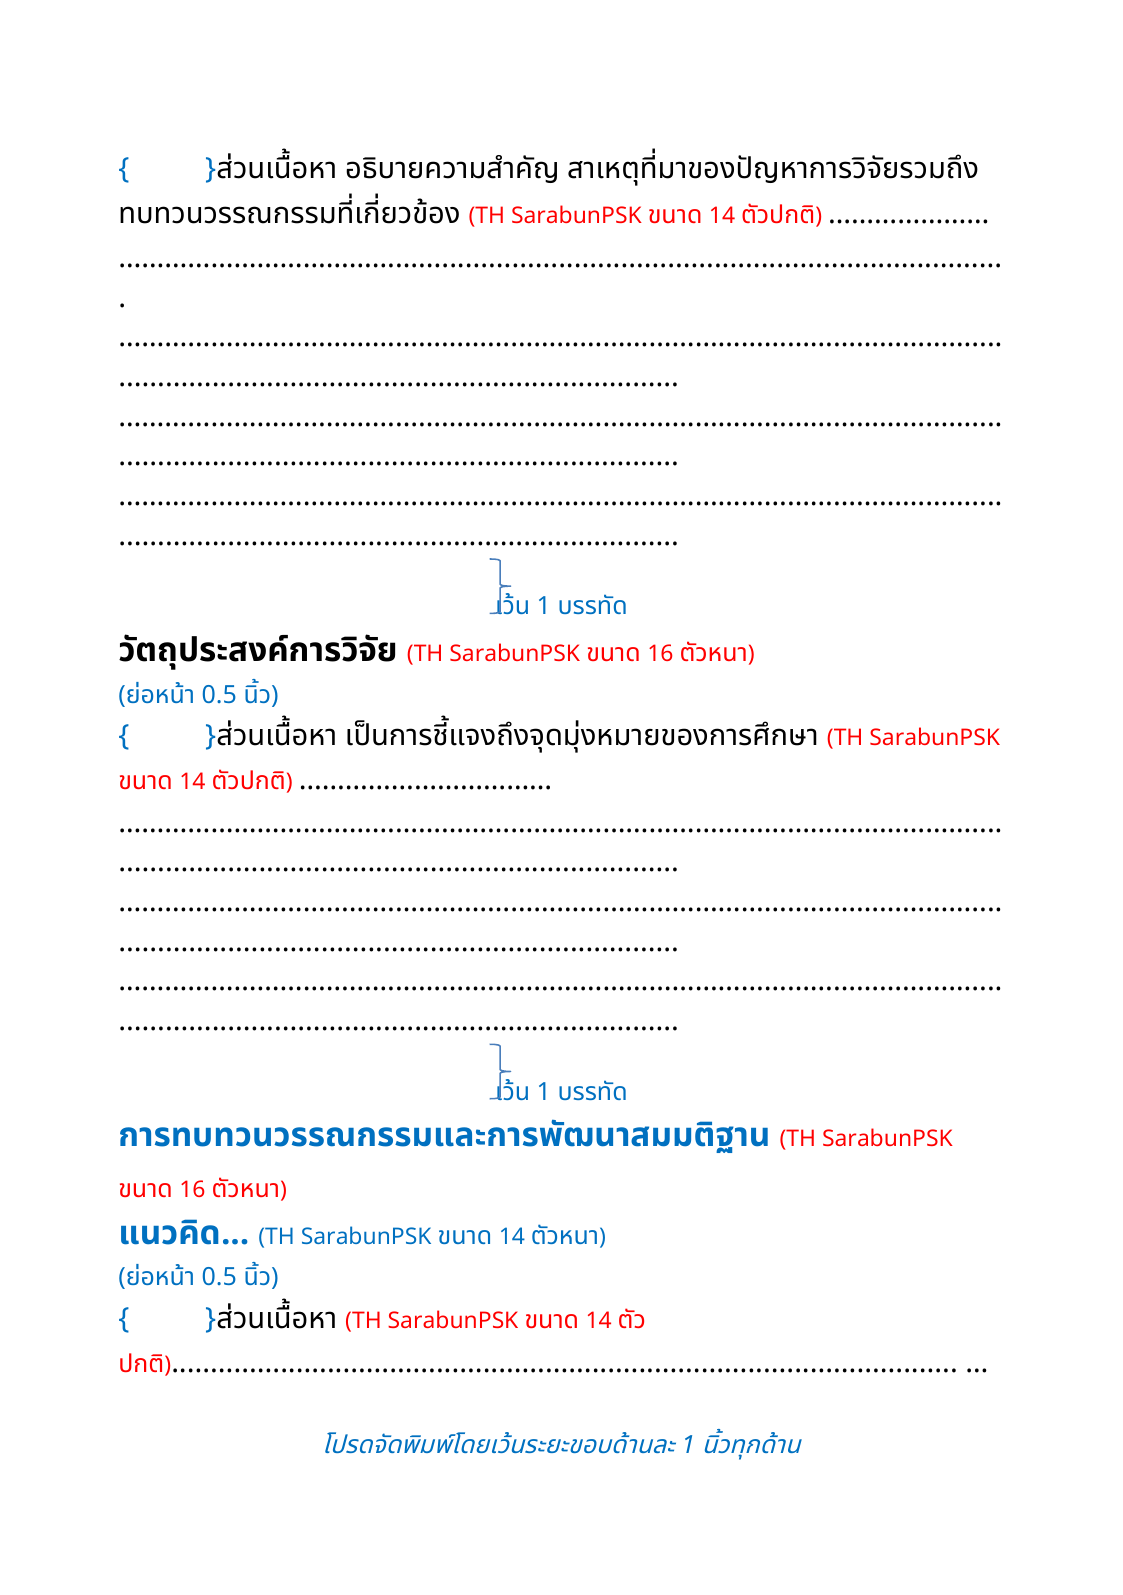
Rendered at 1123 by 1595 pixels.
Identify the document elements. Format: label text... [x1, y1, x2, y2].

text …………………………………………………………………………………………………............................................................................ [118, 474, 1004, 554]
text { }ส่วนเนื้อหา เป็นการชี้แจงถึงจุดมุ่งหมายของการศึกษา (TH SarabunPSK ขนาด 14 ตัวปกติ) …………………………… [118, 714, 1004, 801]
text การทบทวนวรรณกรรมและการพัฒนาสมมติฐาน (TH SarabunPSK ขนาด 16 ตัวหนา) [118, 1111, 1004, 1208]
text เว้น 1 บรรทัด [118, 1073, 1004, 1111]
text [118, 1297, 1004, 1384]
text …………………………………………………………………………………………………............................................................................ [118, 880, 1004, 960]
text แนวคิด... (TH SarabunPSK ขนาด 14 ตัวหนา) [118, 1208, 1004, 1259]
text …………………………………………………………………………………………………............................................................................ [118, 960, 1004, 1039]
text (ย่อหน้า 0.5 นิ้ว) [118, 676, 1004, 714]
text (ย่อหน้า 0.5 นิ้ว) [118, 1259, 1004, 1297]
text { }ส่วนเนื้อหา อธิบายความสำคัญ สาเหตุที่มาของปัญหาการวิจัยรวมถึงทบทวนวรรณกรรมที่เกี่ยวข้อง (TH SarabunPSK ขนาด 14 ตัวปกติ) ……………………………………………………............................................................................ [118, 148, 1004, 316]
text วัตถุประสงค์การวิจัย (TH SarabunPSK ขนาด 16 ตัวหนา) [118, 626, 1004, 676]
text …………………………………………………………………………………………………............................................................................ [118, 395, 1004, 474]
text …………………………………………………………………………………………………............................................................................ [118, 316, 1004, 395]
text …………………………………………………………………………………………………............................................................................ [118, 801, 1004, 880]
text เว้น 1 บรรทัด [118, 588, 1004, 626]
